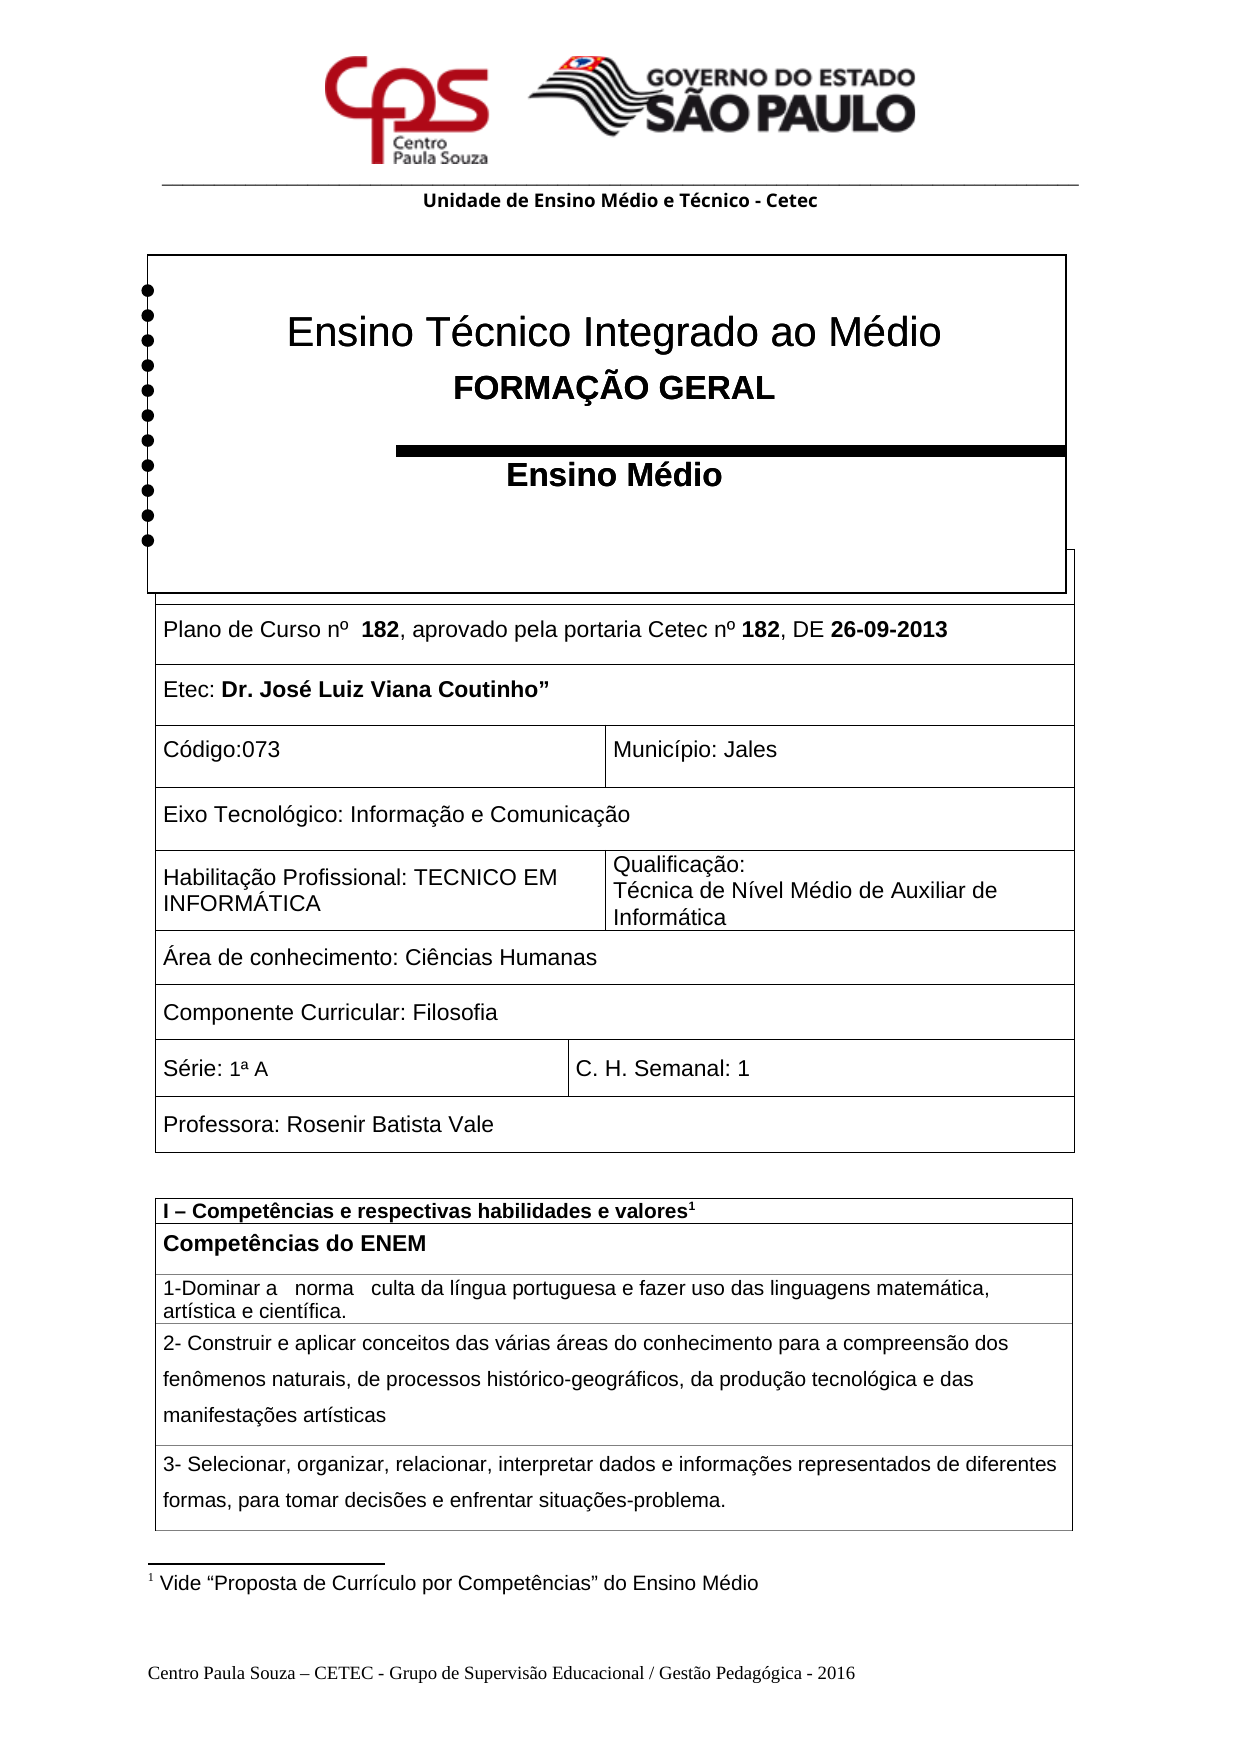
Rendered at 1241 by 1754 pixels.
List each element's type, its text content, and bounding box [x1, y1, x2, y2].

table_cell Município: Jales [606, 726, 1074, 787]
table_cell Etec: Dr. José Luiz Viana Coutinho” [156, 665, 1074, 724]
table_cell C. H. Semanal: 1 [569, 1040, 1074, 1096]
table_cell Eixo Tecnológico: Informação e Comunicação [156, 788, 1074, 850]
table_cell Habilitação Profissional: TECNICO EM INFORMÁTICA [156, 851, 605, 930]
table_cell Série: 1ª A [156, 1040, 568, 1096]
table_cell Código:073 [156, 726, 605, 787]
table_header I – Competências e respectivas habilidades e valores1 [156, 1199, 1072, 1222]
table_cell 1-Dominar a norma culta da língua portuguesa e fazer uso das linguagens matemática, artística e científica. [156, 1275, 1072, 1323]
table_cell Plano de Curso nº 182, aprovado pela portaria Cetec nº 182, DE 26-09-2013 [156, 605, 1074, 664]
table_cell 3- Selecionar, organizar, relacionar, interpretar dados e informações representados de diferentes formas, para tomar decisões e enfrentar situações-problema. [156, 1446, 1072, 1530]
table_cell 2- Construir e aplicar conceitos das várias áreas do conhecimento para a compreensão dos fenômenos naturais, de processos histórico-geográficos, da produção tecnológica e das manifestações artísticas [156, 1324, 1072, 1445]
table_cell Qualificação: Técnica de Nível Médio de Auxiliar de Informática [606, 851, 1074, 930]
picture [325, 56, 916, 164]
table_cell Competências do ENEM [156, 1224, 1072, 1274]
table_cell Componente Curricular: Filosofia [156, 985, 1074, 1039]
table_cell Área de conhecimento: Ciências Humanas [156, 931, 1074, 983]
table_header Etec [156, 550, 1074, 604]
table_cell Professora: Rosenir Batista Vale [156, 1097, 1074, 1152]
